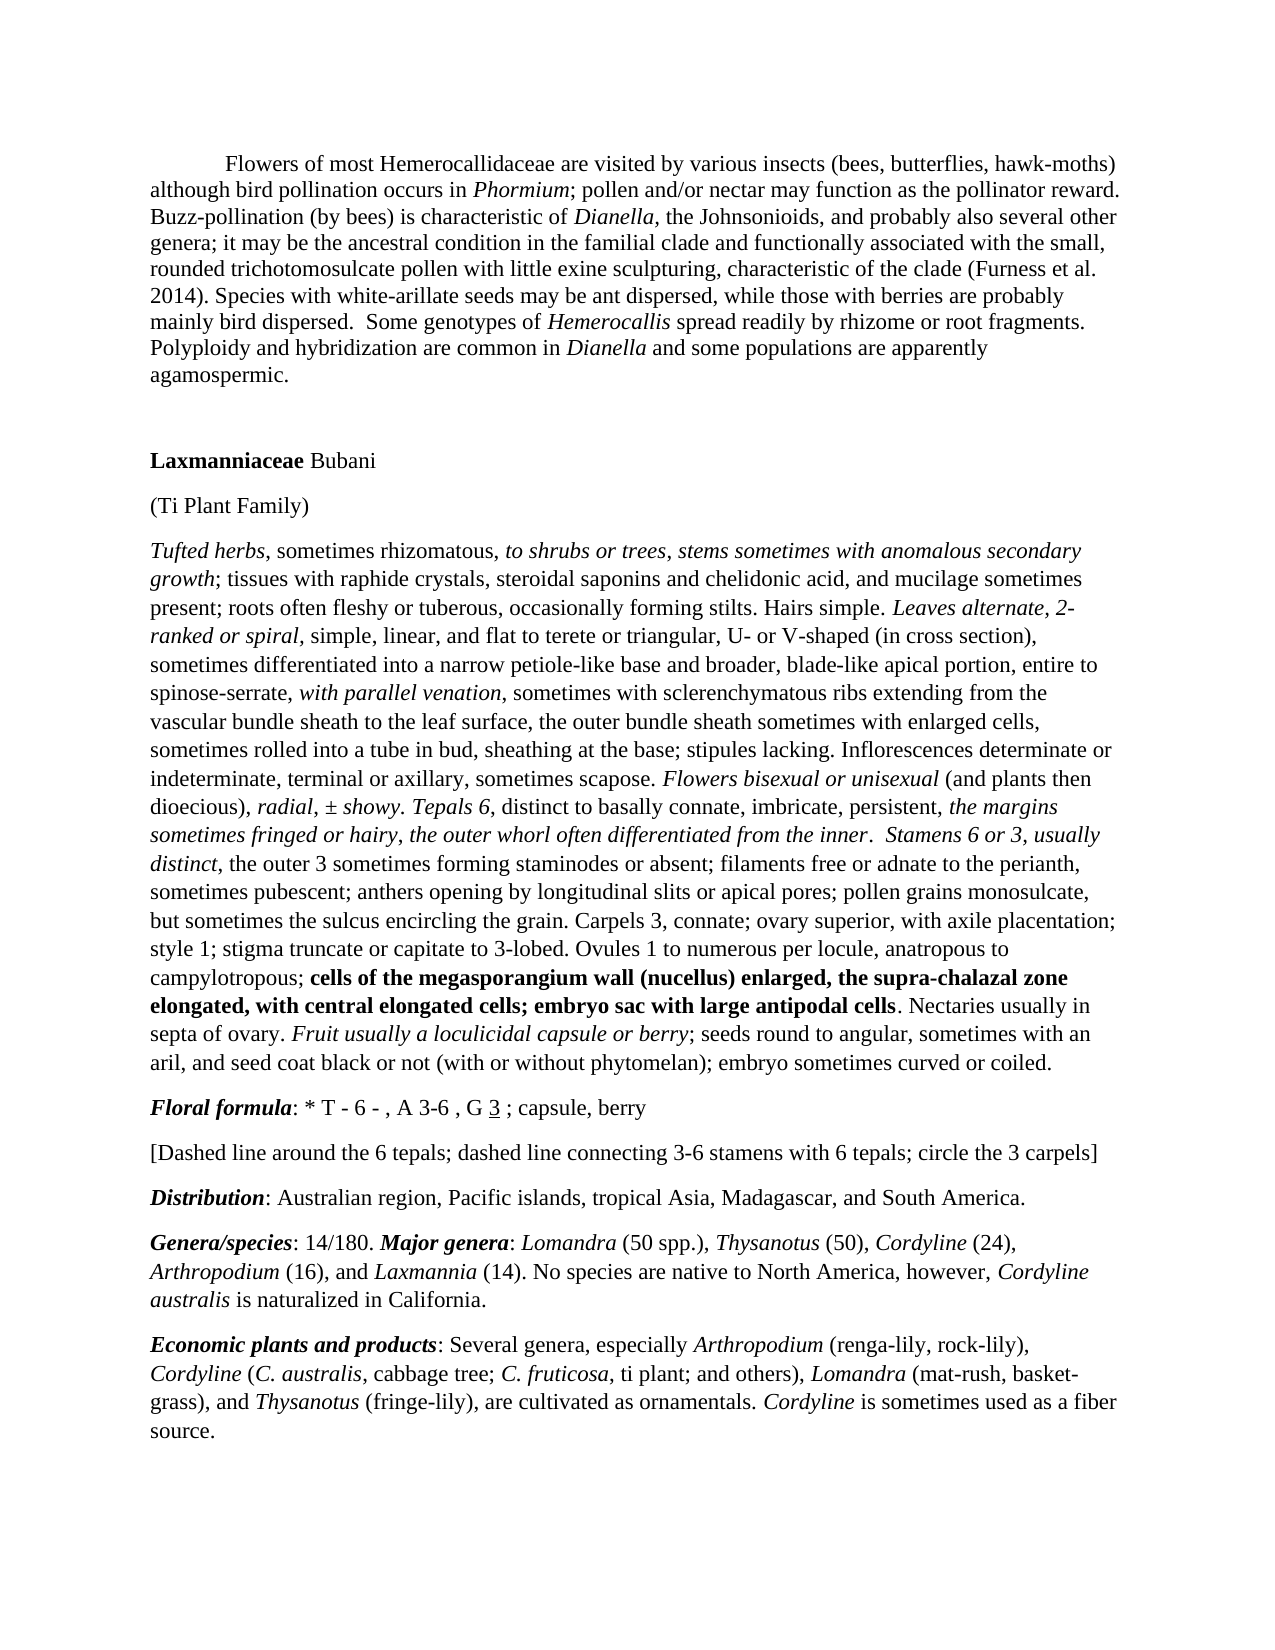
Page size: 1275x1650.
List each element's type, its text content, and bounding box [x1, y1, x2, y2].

text Economic plants and products: Several genera, especially Arthropodium (renga-lily, rock-lily), Cordyline (C. australis, cabbage tree; C. fruticosa, ti plant; and others), Lomandra (mat-rush, basket-grass), and Thysanotus (fringe-lily), are cultivated as ornamentals. Cordyline is sometimes used as a fiber source. [150, 1331, 1125, 1443]
text [Dashed line around the 6 tepals; dashed line connecting 3-6 stamens with 6 tepals; circle the 3 carpels] [150, 1139, 1125, 1166]
text Floral formula: * T - 6 - , A 3-6 , G 3 ; capsule, berry [150, 1094, 1125, 1120]
text Tufted herbs, sometimes rhizomatous, to shrubs or trees, stems sometimes with anomalous secondary growth; tissues with raphide crystals, steroidal saponins and chelidonic acid, and mucilage sometimes present; roots often fleshy or tuberous, occasionally forming stilts. Hairs simple. Leaves alternate, 2-ranked or spiral, simple, linear, and flat to terete or triangular, U- or V-shaped (in cross section), sometimes differentiated into a narrow petiole-like base and broader, blade-like apical portion, entire to spinose-serrate, with parallel venation, sometimes with sclerenchymatous ribs extending from the vascular bundle sheath to the leaf surface, the outer bundle sheath sometimes with enlarged cells, sometimes rolled into a tube in bud, sheathing at the base; stipules lacking. Inflorescences determinate or indeterminate, terminal or axillary, sometimes scapose. Flowers bisexual or unisexual (and plants then dioecious), radial, ± showy. Tepals 6, distinct to basally connate, imbricate, persistent, the margins sometimes fringed or hairy, the outer whorl often differentiated from the inner. Stamens 6 or 3, usually distinct, the outer 3 sometimes forming staminodes or absent; filaments free or adnate to the perianth, sometimes pubescent; anthers opening by longitudinal slits or apical pores; pollen grains monosulcate, but sometimes the sulcus encircling the grain. Carpels 3, connate; ovary superior, with axile placentation; style 1; stigma truncate or capitate to 3-lobed. Ovules 1 to numerous per locule, anatropous to campylotropous; cells of the megasporangium wall (nucellus) enlarged, the supra-chalazal zone elongated, with central elongated cells; embryo sac with large antipodal cells. Nectaries usually in septa of ovary. Fruit usually a loculicidal capsule or berry; seeds round to angular, sometimes with an aril, and seed coat black or not (with or without phytomelan); embryo sometimes curved or coiled. [150, 537, 1125, 1075]
text Genera/species: 14/180. Major genera: Lomandra (50 spp.), Thysanotus (50), Cordyline (24), Arthropodium (16), and Laxmannia (14). No species are native to North America, however, Cordyline australis is naturalized in California. [150, 1229, 1125, 1313]
text Laxmanniaceae Bubani [150, 447, 1125, 473]
text Distribution: Australian region, Pacific islands, tropical Asia, Madagascar, and South America. [150, 1184, 1125, 1211]
text (Ti Plant Family) [150, 492, 1125, 518]
text Flowers of most Hemerocallidaceae are visited by various insects (bees, butterflies, hawk-moths) although bird pollination occurs in Phormium; pollen and/or nectar may function as the pollinator reward. Buzz-pollination (by bees) is characteristic of Dianella, the Johnsonioids, and probably also several other genera; it may be the ancestral condition in the familial clade and functionally associated with the small, rounded trichotomosulcate pollen with little exine sculpturing, characteristic of the clade (Furness et al. 2014). Species with white-arillate seeds may be ant dispersed, while those with berries are probably mainly bird dispersed. Some genotypes of Hemerocallis spread readily by rhizome or root fragments. Polyploidy and hybridization are common in Dianella and some populations are apparently agamospermic. [150, 150, 1125, 387]
